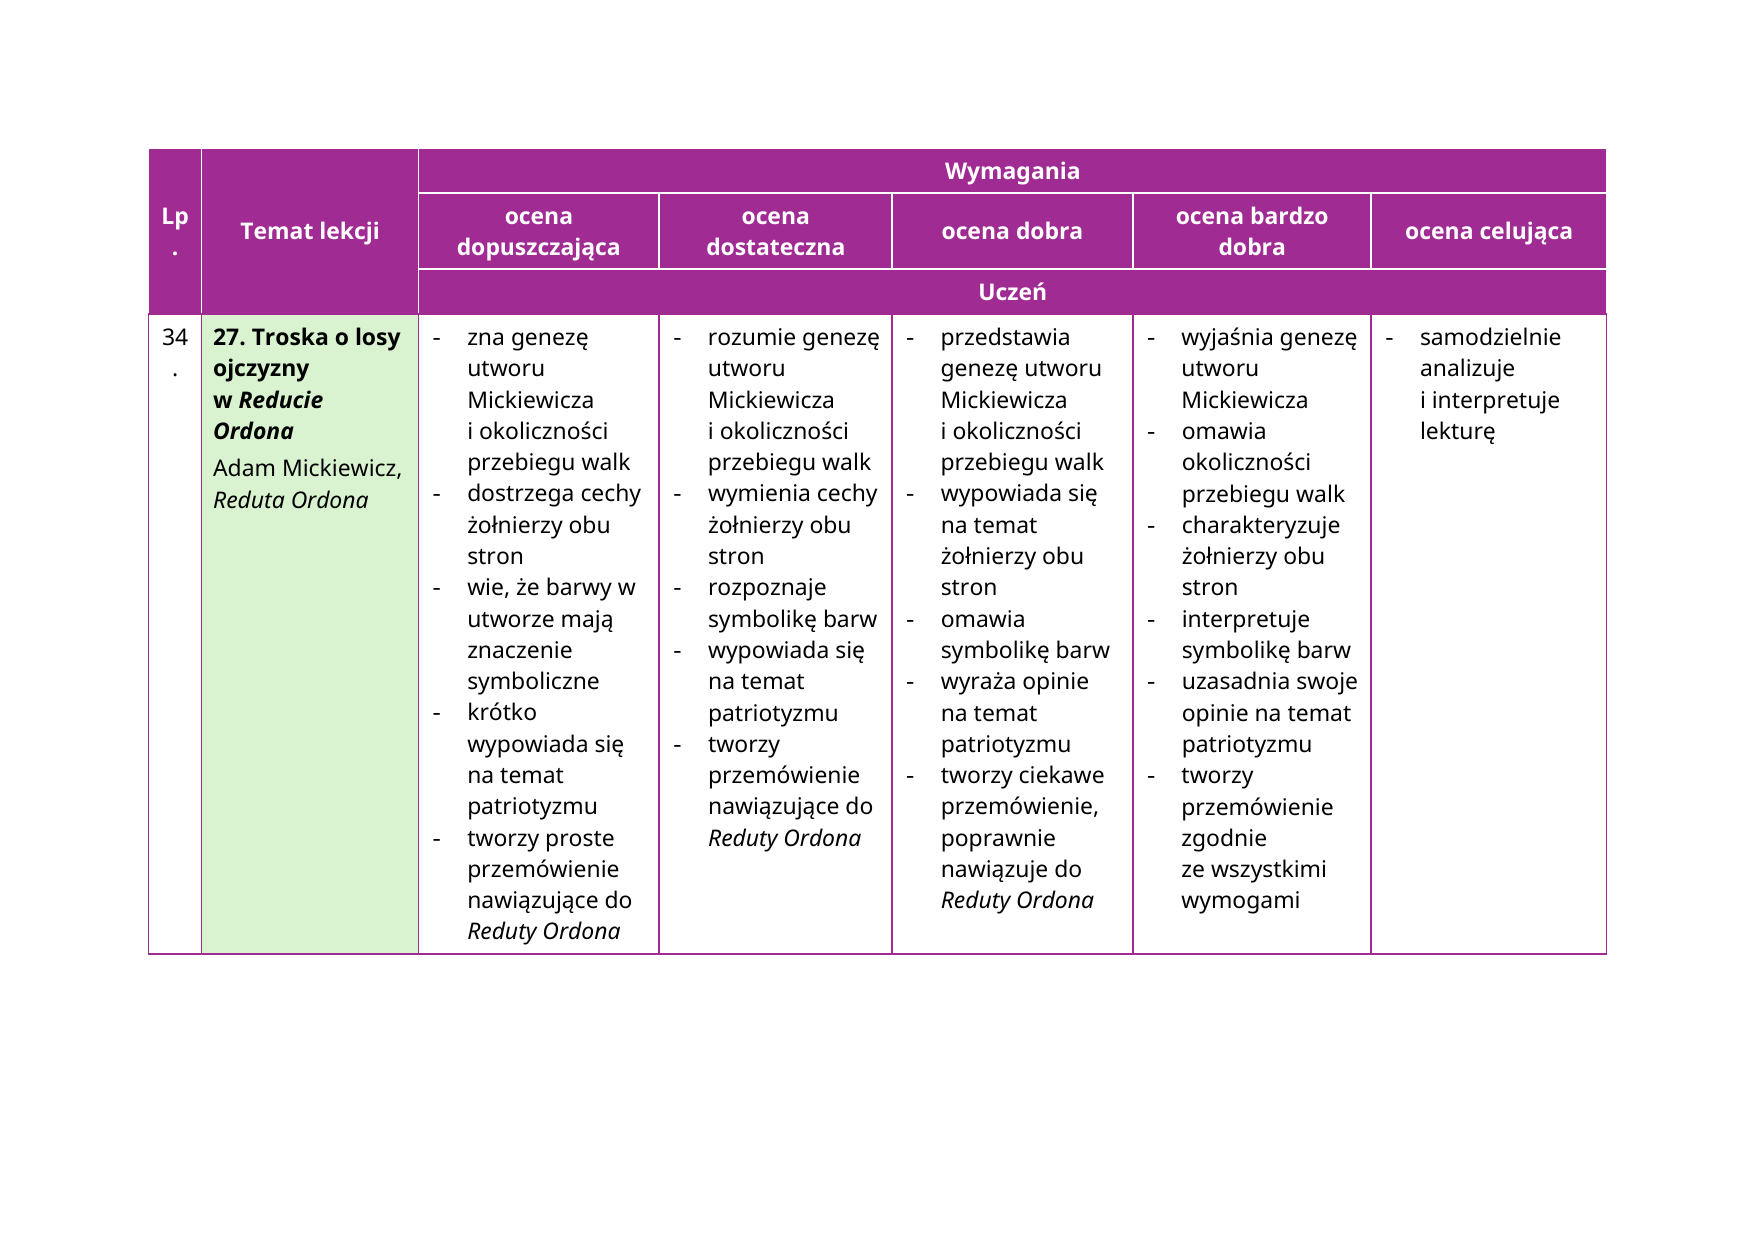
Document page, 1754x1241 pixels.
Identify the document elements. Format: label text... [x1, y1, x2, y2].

table_cell 34. [149, 315, 201, 953]
table_header Lp. [149, 149, 201, 313]
table_cell rozumie genezę utworu Mickiewicza i okoliczności przebiegu walk wymienia cechy żołnierzy obu stron rozpoznaje symbolikę barw wypowiada się na temat patriotyzmu tworzy przemówienie nawiązujące do Reduty Ordona [660, 315, 891, 953]
table_cell ocena dobra [893, 194, 1132, 268]
table_cell ocena dopuszczająca [419, 194, 658, 268]
table_cell Uczeń [419, 270, 1606, 313]
table_cell ocena celująca [1372, 194, 1606, 268]
table_cell wyjaśnia genezę utworu Mickiewicza omawia okoliczności przebiegu walk charakteryzuje żołnierzy obu stron interpretuje symbolikę barw uzasadnia swoje opinie na temat patriotyzmu tworzy przemówienie zgodnie ze wszystkimi wymogami [1134, 315, 1370, 953]
table_cell ocena bardzo dobra [1134, 194, 1370, 268]
table_cell 27. Troska o losy ojczyzny w Reducie Ordona Adam Mickiewicz, Reduta Ordona [202, 315, 418, 953]
table_cell ocena dostateczna [660, 194, 891, 268]
table_cell zna genezę utworu Mickiewicza i okoliczności przebiegu walk dostrzega cechy żołnierzy obu stron wie, że barwy w utworze mają znaczenie symboliczne krótko wypowiada się na temat patriotyzmu tworzy proste przemówienie nawiązujące do Reduty Ordona [419, 315, 658, 953]
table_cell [1372, 315, 1606, 953]
table_header Temat lekcji [202, 149, 418, 313]
table_header Wymagania [419, 149, 1606, 192]
table_cell przedstawia genezę utworu Mickiewicza i okoliczności przebiegu walk wypowiada się na temat żołnierzy obu stron omawia symbolikę barw wyraża opinie na temat patriotyzmu tworzy ciekawe przemówienie, poprawnie nawiązuje do Reduty Ordona [893, 315, 1132, 953]
